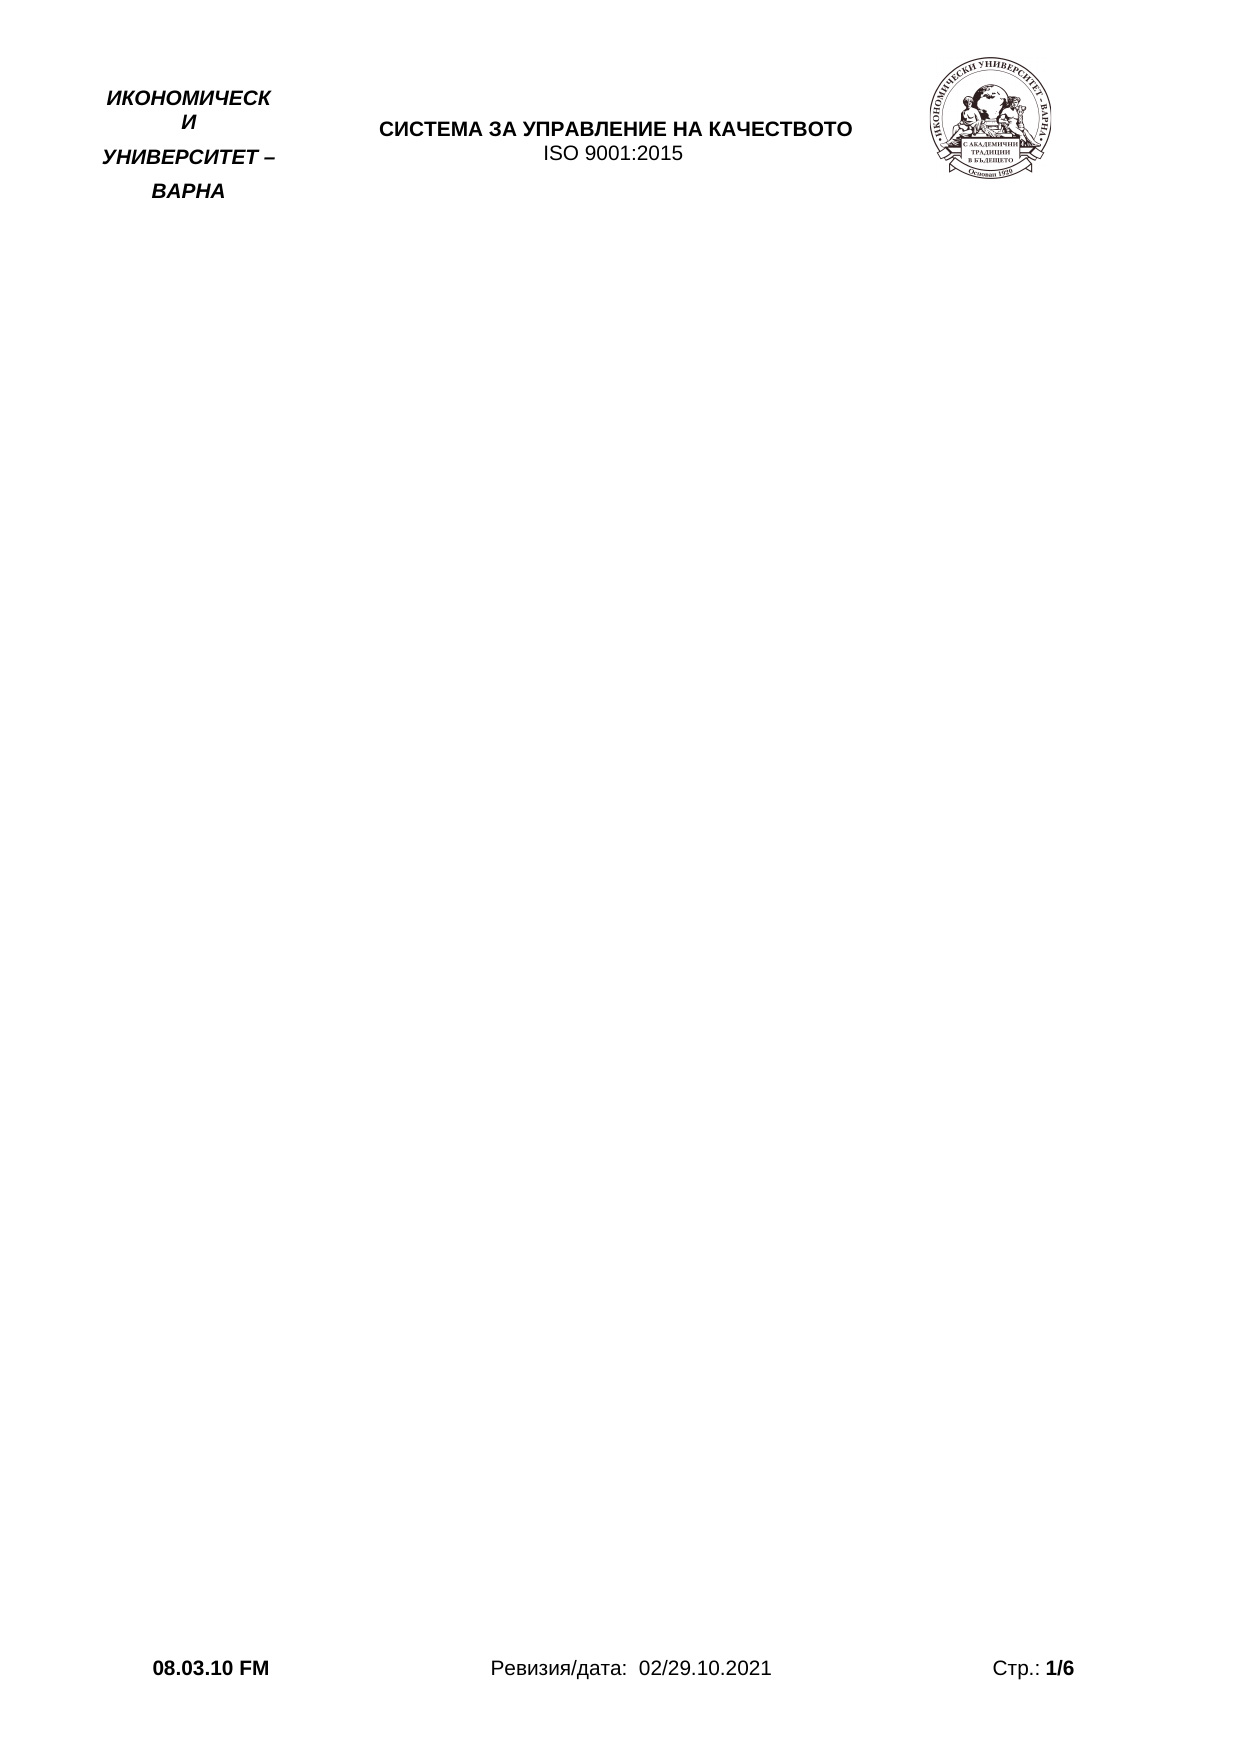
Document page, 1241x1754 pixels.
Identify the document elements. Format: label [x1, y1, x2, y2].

picture [929, 57, 1052, 179]
